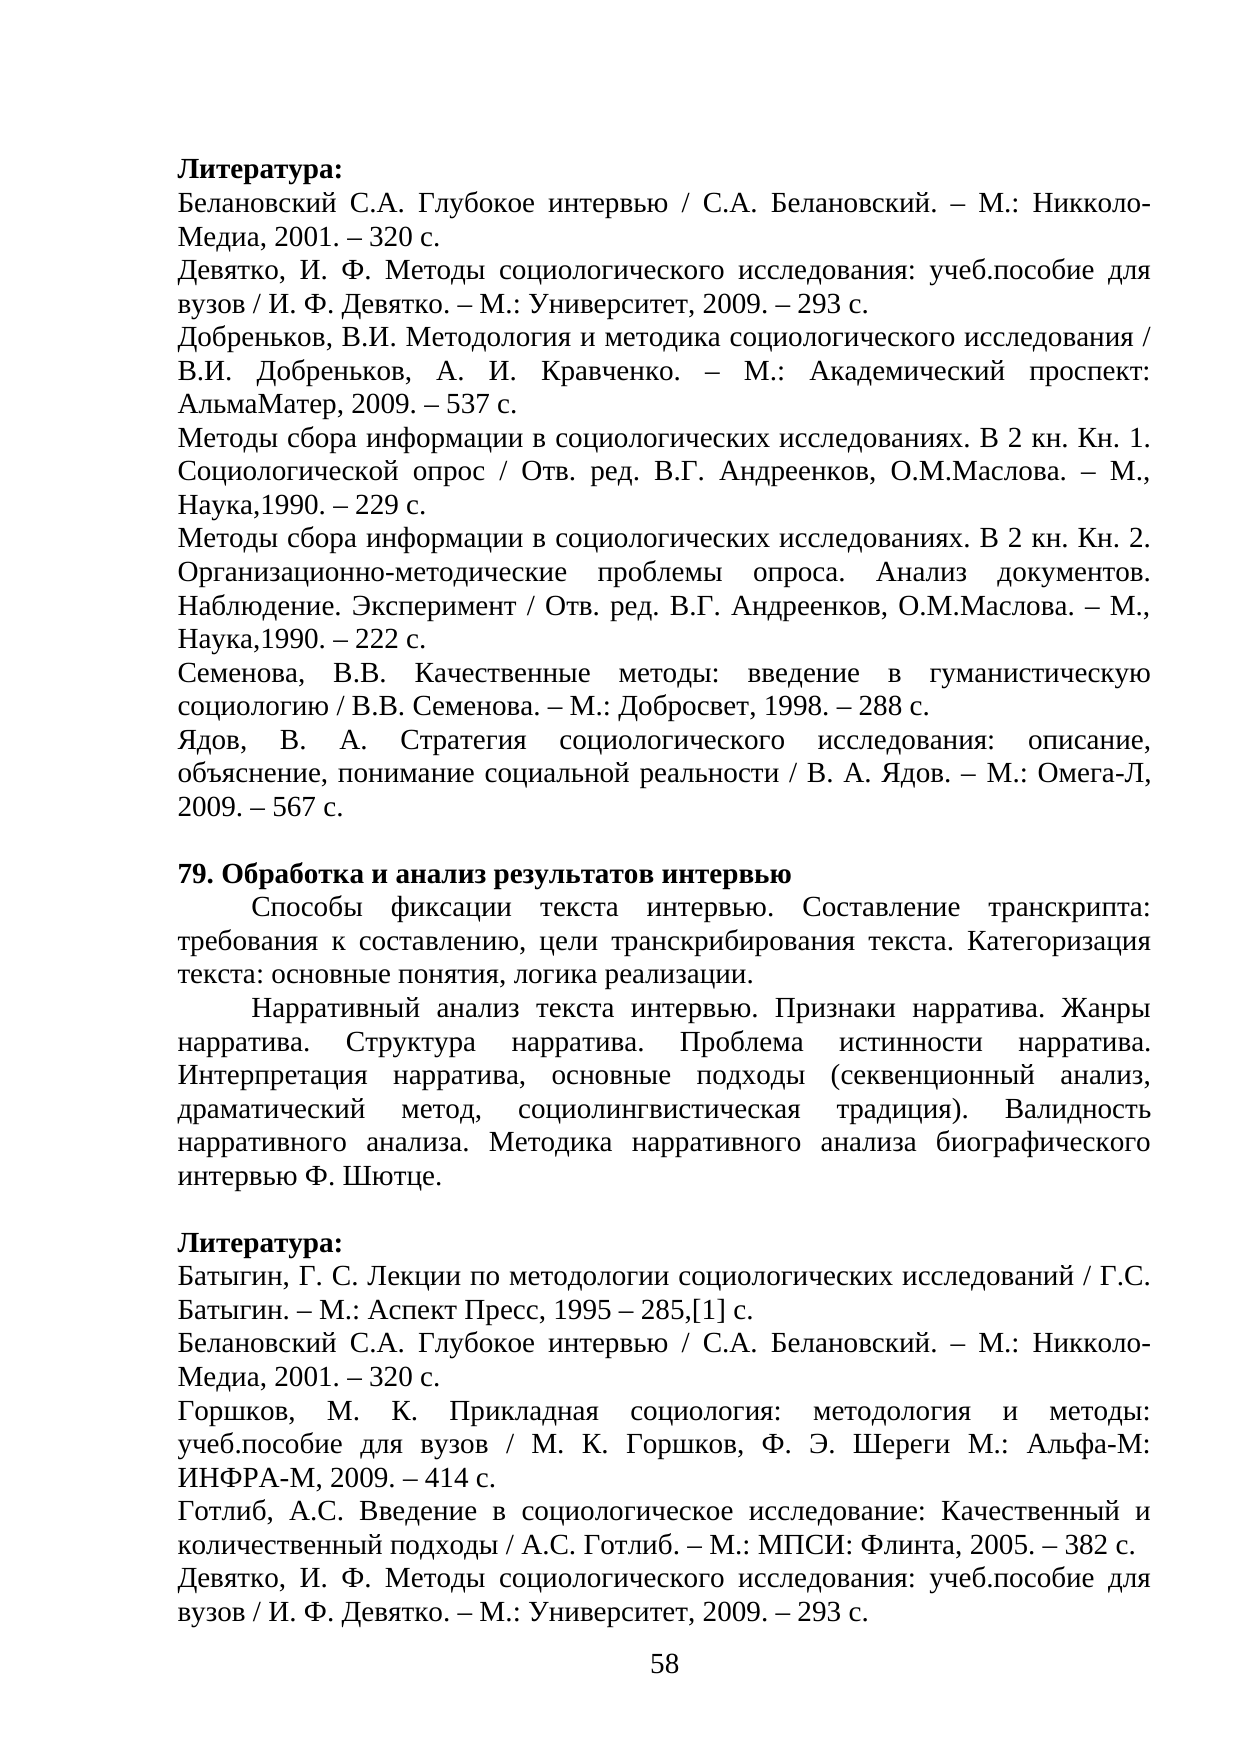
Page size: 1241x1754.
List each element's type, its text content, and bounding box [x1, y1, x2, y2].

list Белановский С.А. Глубокое интервью / С.А. Белановский. – М.: Никколо-Медиа, 2001. – 320 с. [177, 185, 1152, 252]
list Нарративный анализ текста интервью. Признаки нарратива. Жанры нарратива. Структура нарратива. Проблема истинности нарратива. Интерпретация нарратива, основные подходы (секвенционный анализ, драматический метод, социолингвистическая традиция). Валидность нарративного анализа. Методика нарративного анализа биографического интервью Ф. Шютце. [177, 990, 1152, 1191]
list Девятко, И. Ф. Методы социологического исследования: учеб.пособие для вузов / И. Ф. Девятко. – М.: Университет, 2009. – 293 с. [177, 1560, 1152, 1627]
list 79. Обработка и анализ результатов интервью [177, 856, 1152, 889]
list Методы сбора информации в социологических исследованиях. В 2 кн. Кн. 1. Социологической опрос / Отв. ред. В.Г. Андреенков, О.М.Маслова. – М., Наука,1990. – 229 с. [177, 420, 1152, 521]
list Способы фиксации текста интервью. Составление транскрипта: требования к составлению, цели транскрибирования текста. Категоризация текста: основные понятия, логика реализации. [177, 889, 1152, 990]
list Семенова, В.В. Качественные методы: введение в гуманистическую социологию / В.В. Семенова. – М.: Добросвет, 1998. – 288 с. [177, 655, 1152, 722]
list Ядов, В. А. Стратегия социологического исследования: описание, объяснение, понимание социальной реальности / В. А. Ядов. – М.: Омега-Л, 2009. – 567 с. [177, 722, 1152, 822]
list Девятко, И. Ф. Методы социологического исследования: учеб.пособие для вузов / И. Ф. Девятко. – М.: Университет, 2009. – 293 с. [177, 252, 1152, 319]
list Добреньков, В.И. Методология и методика социологического исследования / В.И. Добреньков, А. И. Кравченко. – М.: Академический проспект: АльмаМатер, 2009. – 537 с. [177, 319, 1152, 420]
list Литература: [177, 152, 1152, 185]
list Батыгин, Г. С. Лекции по методологии социологических исследований / Г.С. Батыгин. – М.: Аспект Пресс, 1995 – 285,[1] с. [177, 1258, 1152, 1326]
list Литература: [177, 1225, 1152, 1258]
list Готлиб, А.С. Введение в социологическое исследование: Качественный и количественный подходы / А.С. Готлиб. – М.: МПСИ: Флинта, 2005. – 382 с. [177, 1493, 1152, 1560]
list Белановский С.А. Глубокое интервью / С.А. Белановский. – М.: Никколо-Медиа, 2001. – 320 с. [177, 1326, 1152, 1393]
list Горшков, М. К. Прикладная социология: методология и методы: учеб.пособие для вузов / М. К. Горшков, Ф. Э. Шереги М.: Альфа-М: ИНФРА-М, 2009. – 414 с. [177, 1393, 1152, 1493]
list Методы сбора информации в социологических исследованиях. В 2 кн. Кн. 2. Организационно-методические проблемы опроса. Анализ документов. Наблюдение. Эксперимент / Отв. ред. В.Г. Андреенков, О.М.Маслова. – М., Наука,1990. – 222 с. [177, 521, 1152, 655]
